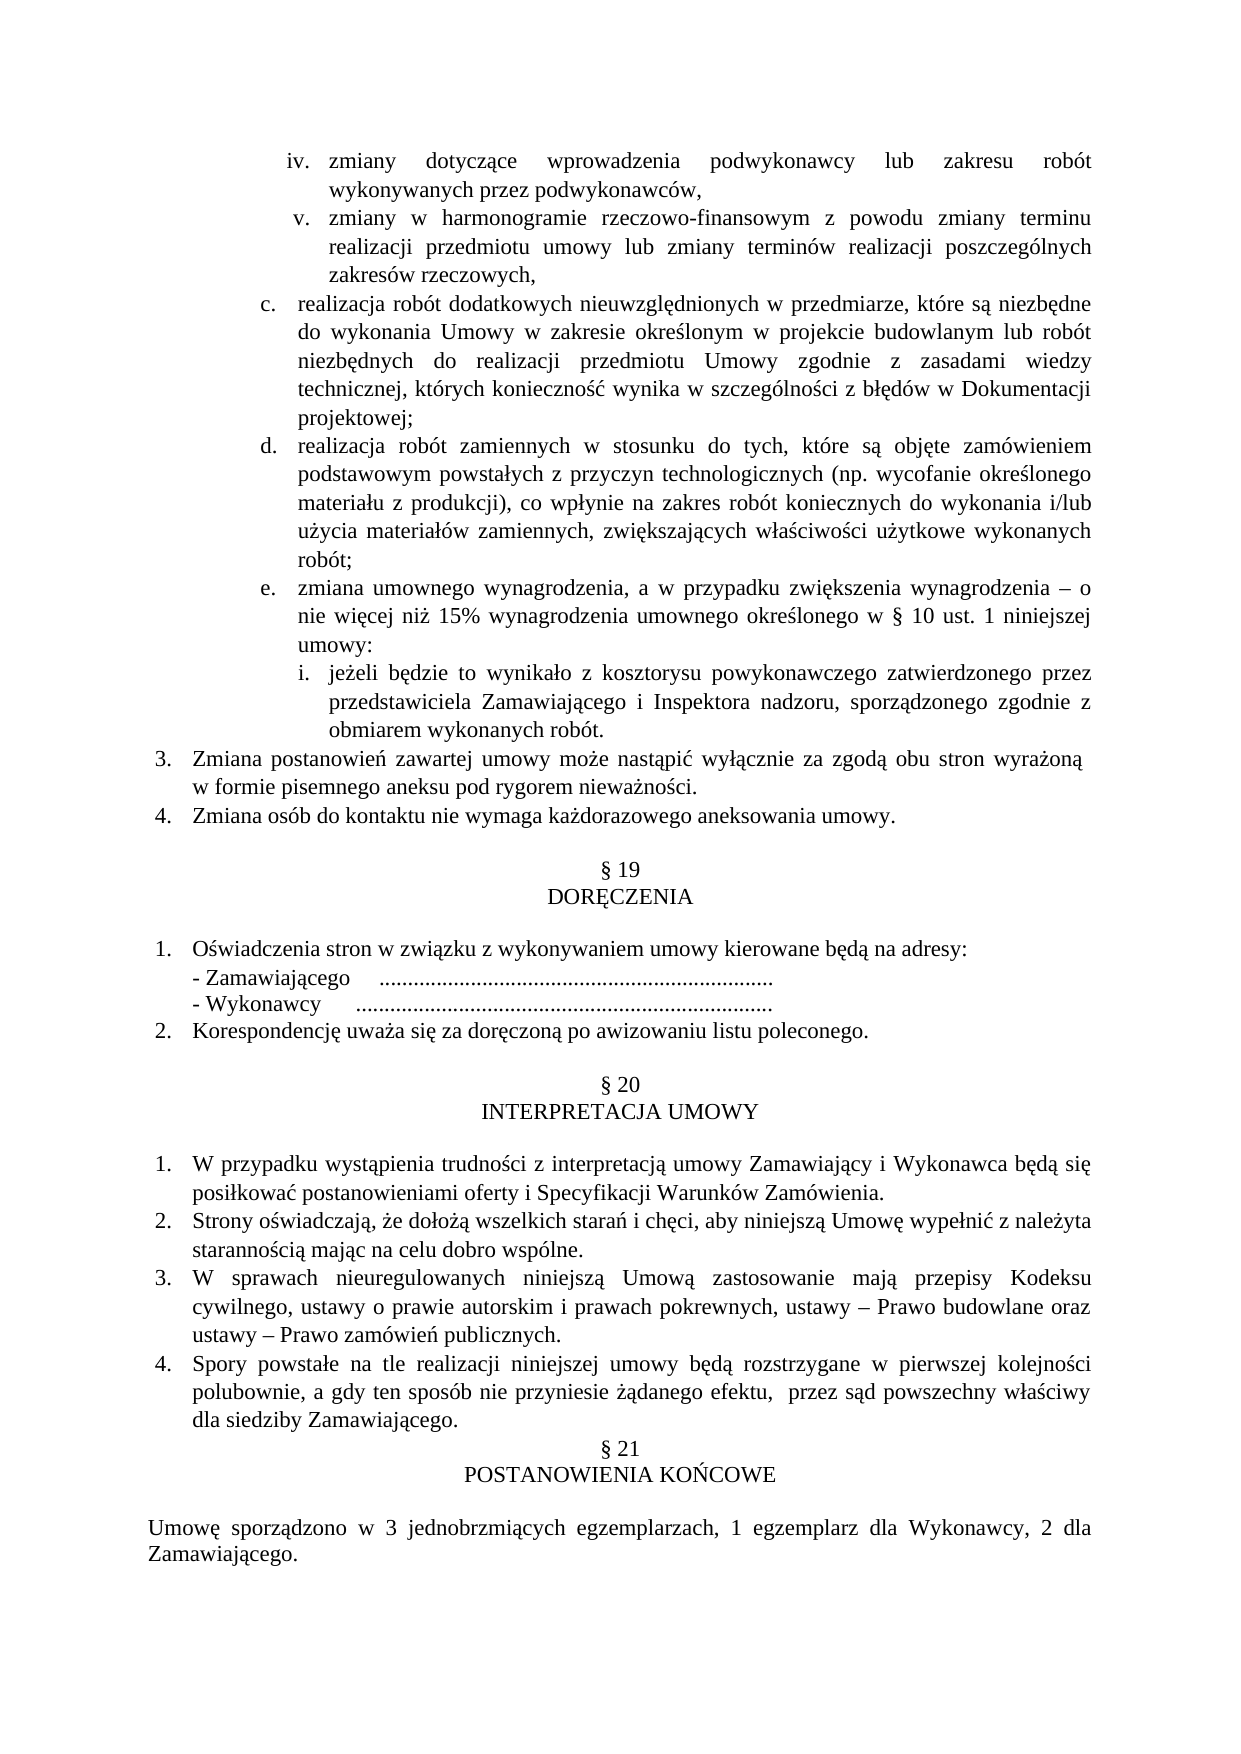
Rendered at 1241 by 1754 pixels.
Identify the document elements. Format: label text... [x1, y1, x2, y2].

subtitle § 20 [148, 1071, 1093, 1098]
subtitle DORĘCZENIA [148, 883, 1093, 909]
list - Zamawiającego ..................................................................... [192, 964, 1093, 990]
list zmiany dotyczące wprowadzenia podwykonawcy lub zakresu robót wykonywanych przez podwykonawców, [310, 148, 1093, 202]
list jeżeli będzie to wynikało z kosztorysu powykonawczego zatwierdzonego przez przedstawiciela Zamawiającego i Inspektora nadzoru, sporządzonego zgodnie z obmiarem wykonanych robót. [310, 659, 1093, 743]
list Korespondencję uważa się za doręczoną po awizowaniu listu poleconego. [154, 1017, 1093, 1043]
list Spory powstałe na tle realizacji niniejszej umowy będą rozstrzygane w pierwszej kolejności polubownie, a gdy ten sposób nie przyniesie żądanego efektu, przez sąd powszechny właściwy dla siedziby Zamawiającego. [154, 1349, 1093, 1433]
list realizacja robót zamiennych w stosunku do tych, które są objęte zamówieniem podstawowym powstałych z przyczyn technologicznych (np. wycofanie określonego materiału z produkcji), co wpłynie na zakres robót koniecznych do wykonania i/lub użycia materiałów zamiennych, zwiększających właściwości użytkowe wykonanych robót; [260, 432, 1093, 572]
list Oświadczenia stron w związku z wykonywaniem umowy kierowane będą na adresy: [154, 936, 1093, 962]
list Zmiana osób do kontaktu nie wymaga każdorazowego aneksowania umowy. [154, 802, 1093, 828]
list - Wykonawcy ......................................................................... [192, 990, 1093, 1017]
list zmiana umownego wynagrodzenia, a w przypadku zwiększenia wynagrodzenia – o nie więcej niż 15% wynagrodzenia umownego określonego w § 10 ust. 1 niniejszej umowy: [260, 574, 1093, 657]
list W sprawach nieuregulowanych niniejszą Umową zastosowanie mają przepisy Kodeksu cywilnego, ustawy o prawie autorskim i prawach pokrewnych, ustawy – Prawo budowlane oraz ustawy – Prawo zamówień publicznych. [154, 1264, 1093, 1347]
subtitle INTERPRETACJA UMOWY [148, 1098, 1093, 1124]
list W przypadku wystąpienia trudności z interpretacją umowy Zamawiający i Wykonawca będą się posiłkować postanowieniami oferty i Specyfikacji Warunków Zamówienia. [154, 1151, 1093, 1205]
list Strony oświadczają, że dołożą wszelkich starań i chęci, aby niniejszą Umowę wypełnić z należyta starannością mając na celu dobro wspólne. [154, 1207, 1093, 1262]
list Zmiana postanowień zawartej umowy może nastąpić wyłącznie za zgodą obu stron wyrażoną w formie pisemnego aneksu pod rygorem nieważności. [154, 745, 1093, 799]
text Umowę sporządzono w 3 jednobrzmiących egzemplarzach, 1 egzemplarz dla Wykonawcy, 2 dla Zamawiającego. [148, 1514, 1093, 1567]
list zmiany w harmonogramie rzeczowo-finansowym z powodu zmiany terminu realizacji przedmiotu umowy lub zmiany terminów realizacji poszczególnych zakresów rzeczowych, [310, 204, 1093, 288]
subtitle § 21 [148, 1435, 1093, 1461]
subtitle § 19 [148, 856, 1093, 883]
subtitle POSTANOWIENIA KOŃCOWE [148, 1461, 1093, 1488]
list realizacja robót dodatkowych nieuwzględnionych w przedmiarze, które są niezbędne do wykonania Umowy w zakresie określonym w projekcie budowlanym lub robót niezbędnych do realizacji przedmiotu Umowy zgodnie z zasadami wiedzy technicznej, których konieczność wynika w szczególności z błędów w Dokumentacji projektowej; [260, 290, 1093, 430]
